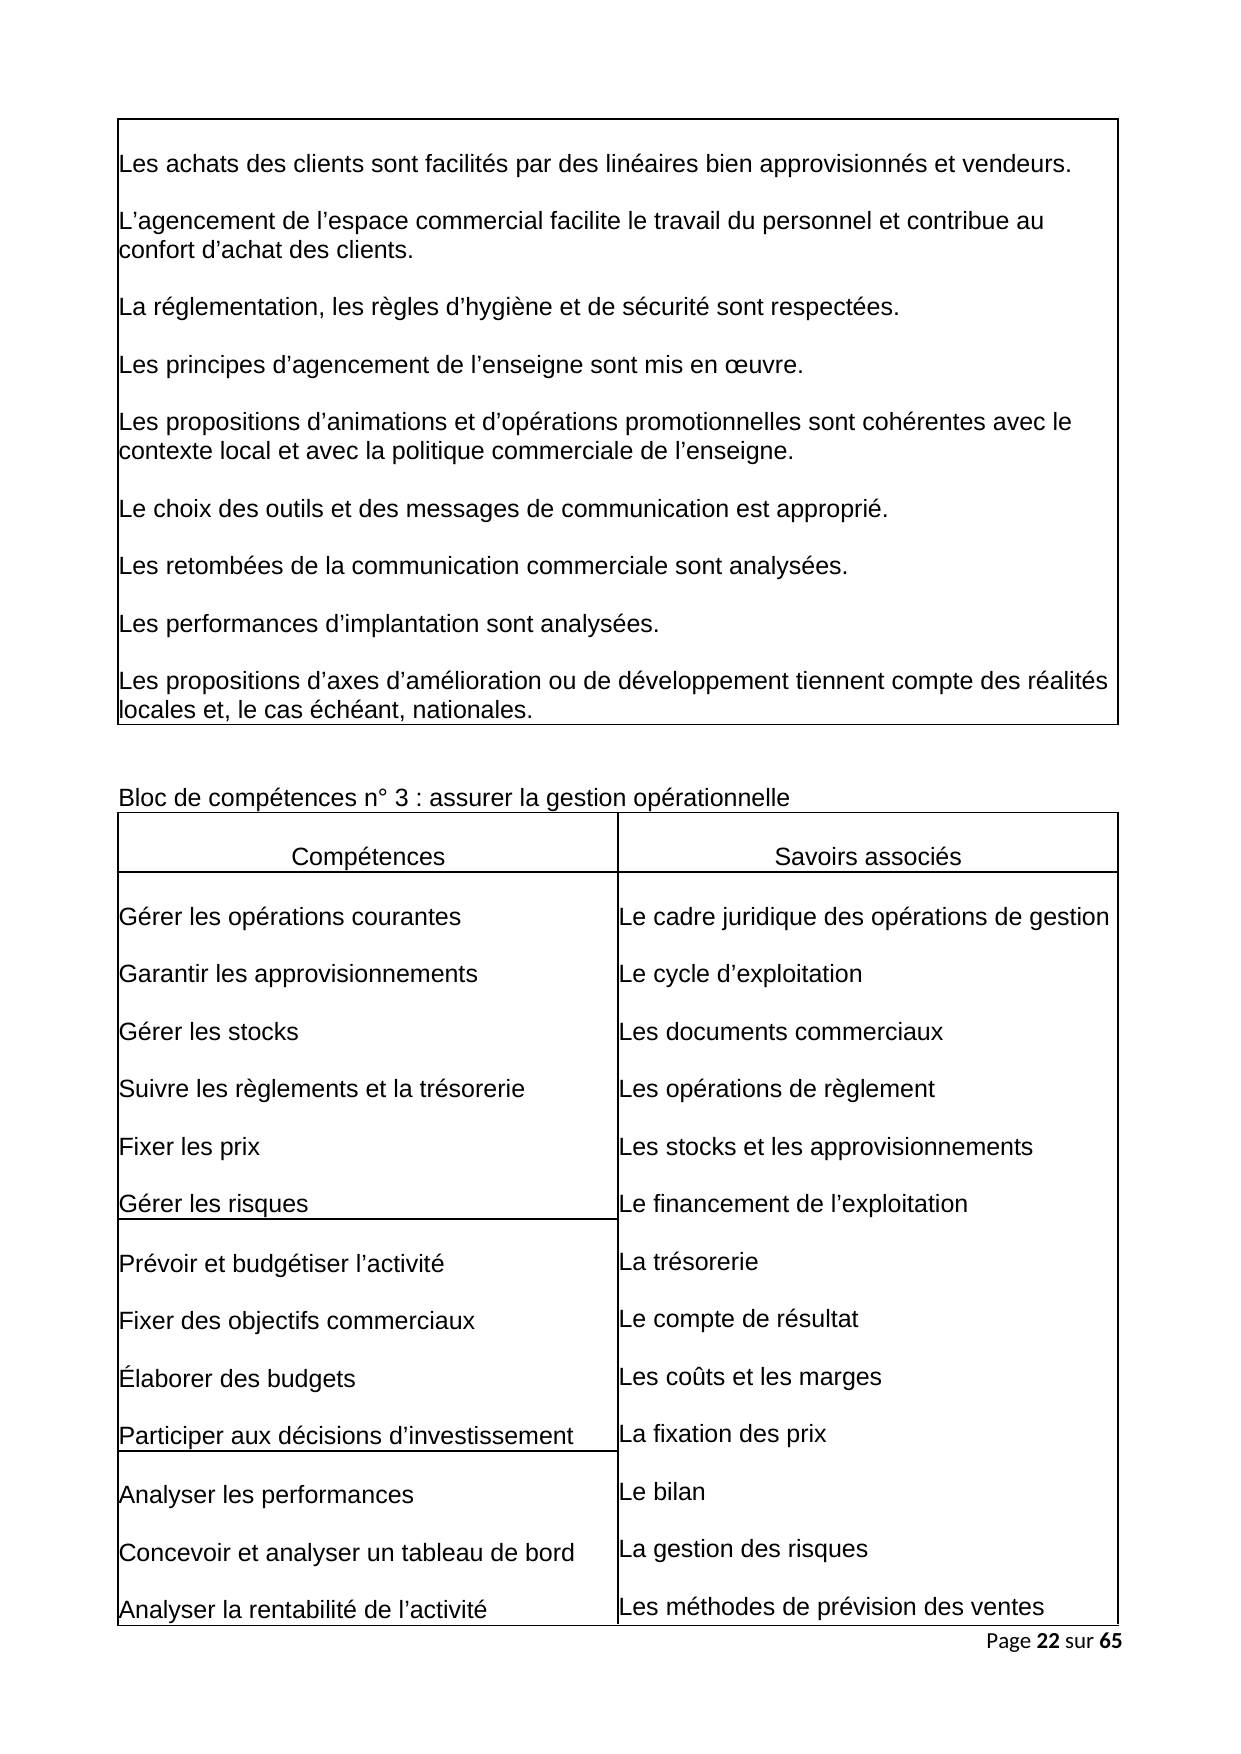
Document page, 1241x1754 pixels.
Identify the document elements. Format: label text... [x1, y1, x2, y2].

table_cell Prévoir et budgétiser l’activité Fixer des objectifs commerciaux Élaborer des budgets Participer aux décisions d’investissement [119, 1220, 617, 1450]
text Bloc de compétences n° 3 : assurer la gestion opérationnelle [118, 783, 1122, 812]
table_cell Le cadre juridique des opérations de gestion Le cycle d’exploitation Les documents commerciaux Les opérations de règlement Les stocks et les approvisionnements Le financement de l’exploitation La trésorerie Le compte de résultat Les coûts et les marges La fixation des prix Le bilan La gestion des risques Les méthodes de prévision des ventes Les budgets Le financement de l’investissement Les critères de choix d’investissement Les indicateurs de performance La rentabilité de l’activité Le reporting [619, 873, 1117, 1624]
table_cell Gérer les opérations courantes Garantir les approvisionnements Gérer les stocks Suivre les règlements et la trésorerie Fixer les prix Gérer les risques [119, 873, 617, 1218]
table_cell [119, 1452, 617, 1624]
table_header Compétences [119, 813, 617, 871]
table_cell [119, 120, 1117, 724]
table_header Savoirs associés [619, 813, 1117, 871]
